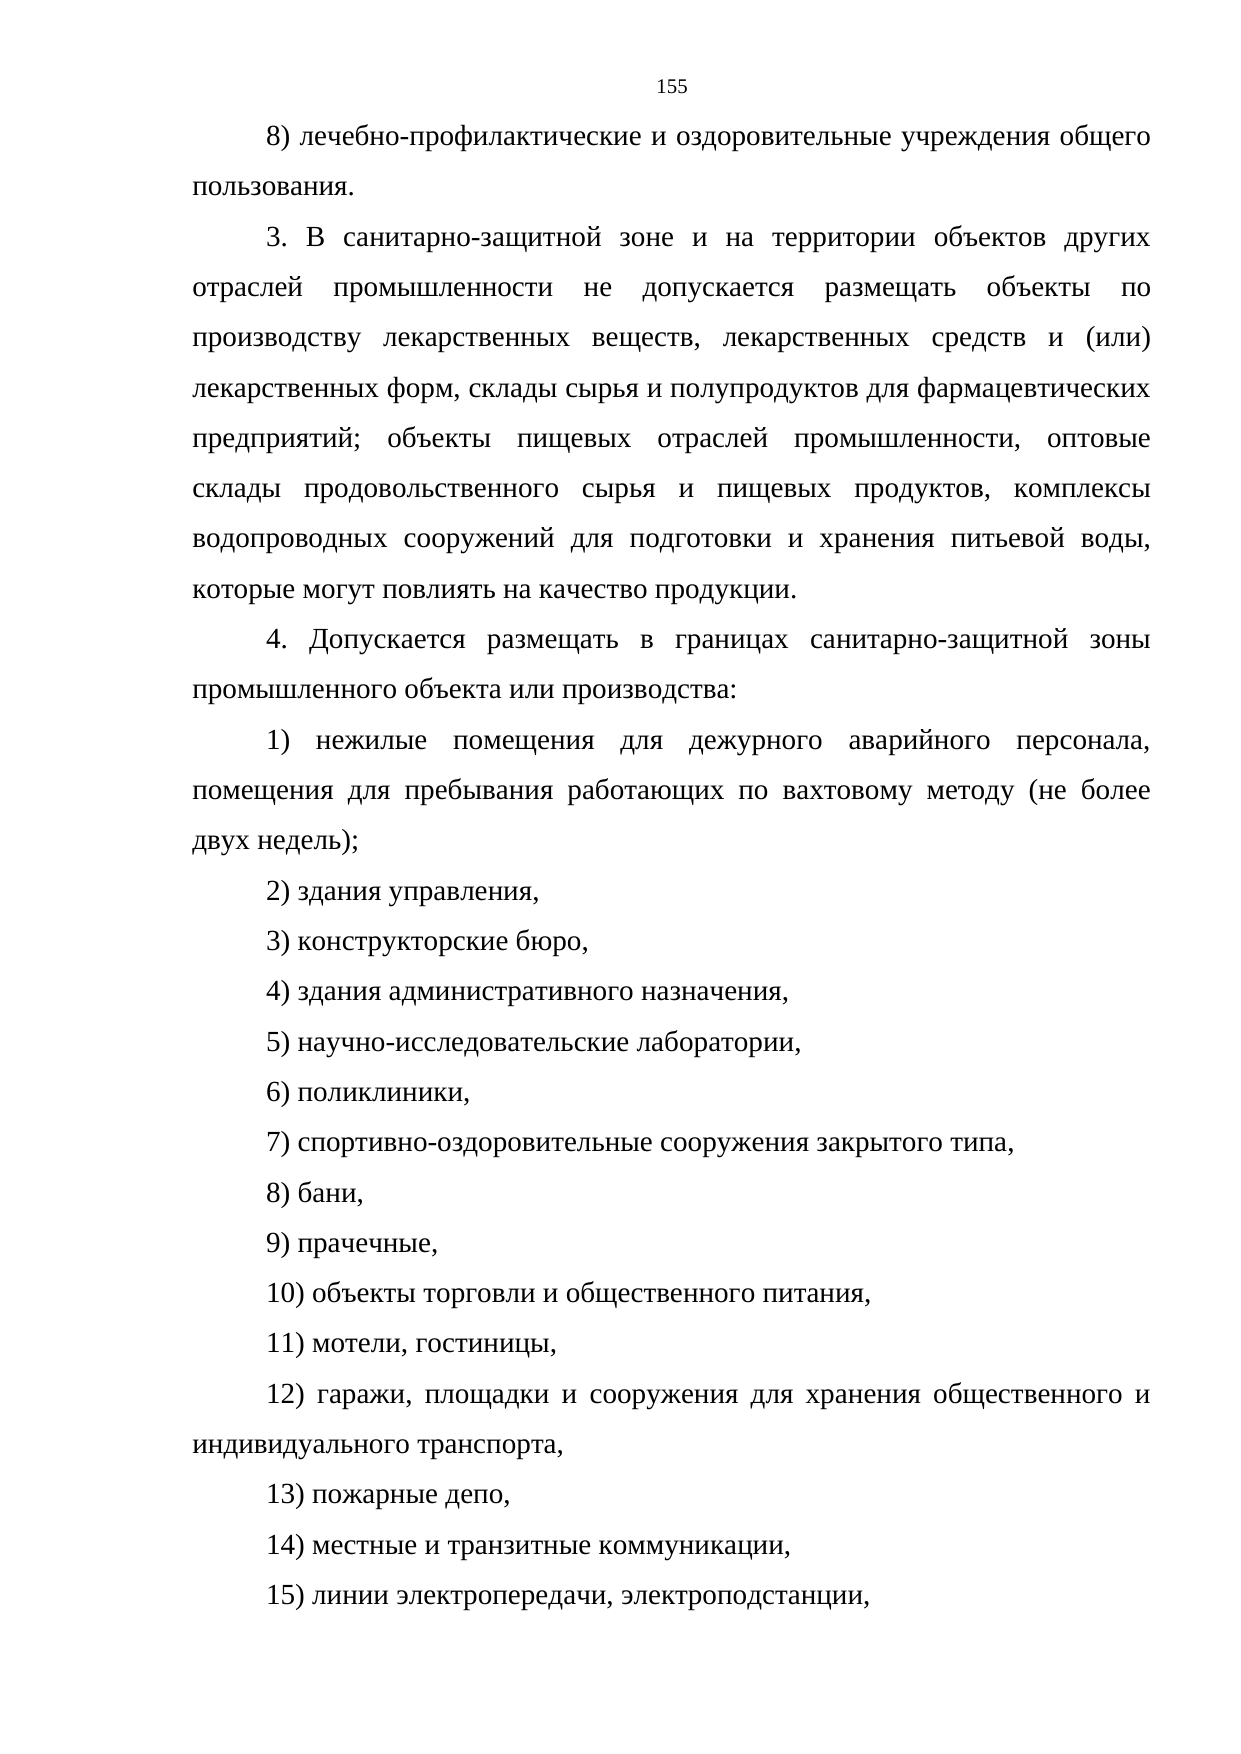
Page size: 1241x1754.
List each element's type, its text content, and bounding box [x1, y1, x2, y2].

text 9) прачечные, [192, 1225, 1152, 1258]
text 12) гаражи, площадки и сооружения для хранения общественного и индивидуального транспорта, [192, 1376, 1152, 1460]
text 6) поликлиники, [192, 1074, 1152, 1108]
text 10) объекты торговли и общественного питания, [192, 1275, 1152, 1309]
text 3) конструкторские бюро, [192, 923, 1152, 957]
text 1) нежилые помещения для дежурного аварийного персонала, помещения для пребывания работающих по вахтовому методу (не более двух недель); [192, 722, 1152, 856]
text 2) здания управления, [192, 873, 1152, 906]
text 14) местные и транзитные коммуникации, [192, 1527, 1152, 1560]
text 3. В санитарно-защитной зоне и на территории объектов других отраслей промышленности не допускается размещать объекты по производству лекарственных веществ, лекарственных средств и (или) лекарственных форм, склады сырья и полупродуктов для фармацевтических предприятий; объекты пищевых отраслей промышленности, оптовые склады продовольственного сырья и пищевых продуктов, комплексы водопроводных сооружений для подготовки и хранения питьевой воды, которые могут повлиять на качество продукции. [192, 219, 1152, 604]
text 8) лечебно-профилактические и оздоровительные учреждения общего пользования. [192, 118, 1152, 202]
text 8) бани, [192, 1175, 1152, 1208]
text 5) научно-исследовательские лаборатории, [192, 1024, 1152, 1057]
text 7) спортивно-оздоровительные сооружения закрытого типа, [192, 1124, 1152, 1158]
text 15) линии электропередачи, электроподстанции, [192, 1577, 1152, 1611]
text 13) пожарные депо, [192, 1477, 1152, 1510]
text 4. Допускается размещать в границах санитарно-защитной зоны промышленного объекта или производства: [192, 621, 1152, 705]
text 11) мотели, гостиницы, [192, 1326, 1152, 1359]
text 4) здания административного назначения, [192, 973, 1152, 1007]
